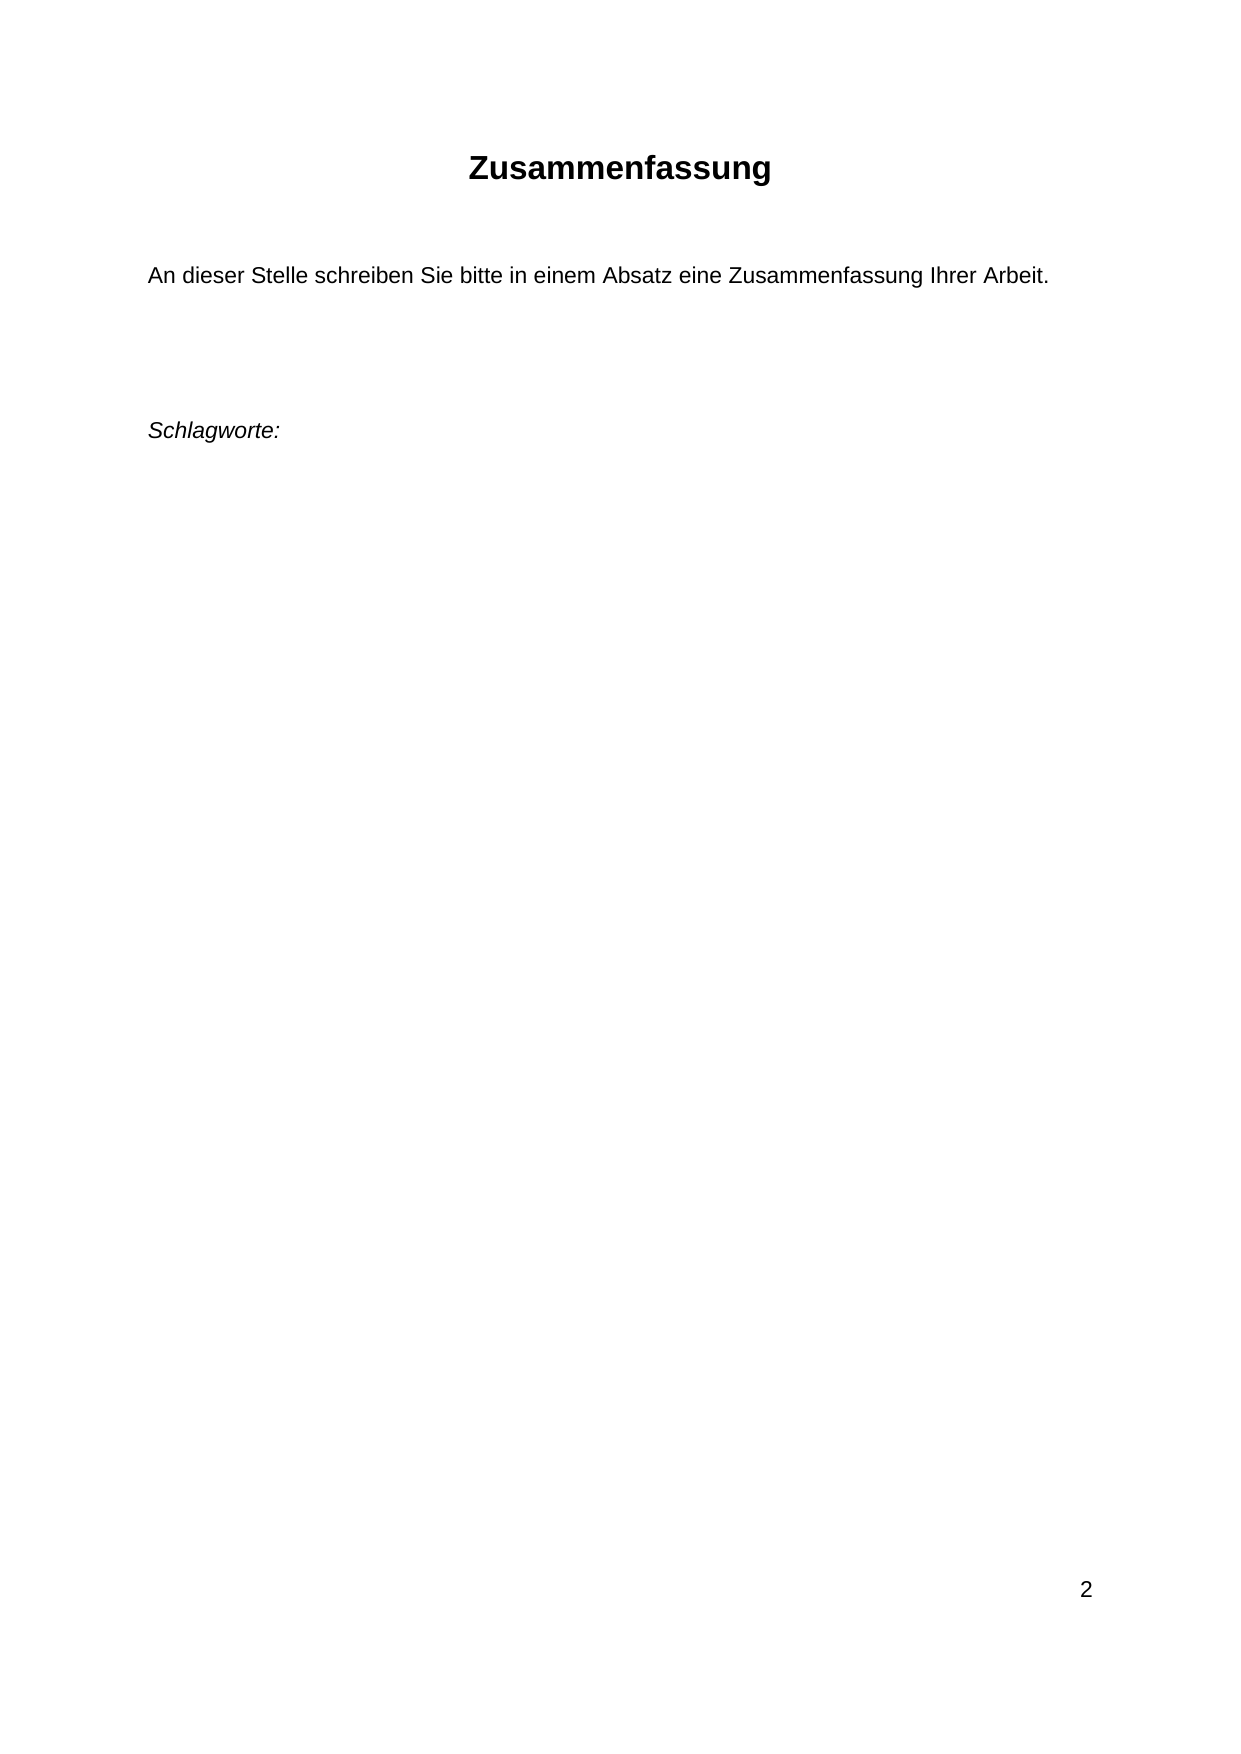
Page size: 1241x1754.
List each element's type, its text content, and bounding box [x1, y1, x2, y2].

text An dieser Stelle schreiben Sie bitte in einem Absatz eine Zusammenfassung Ihrer Arbeit. [148, 262, 1092, 288]
text Zusammenfassung [148, 148, 1092, 186]
text Schlagworte: [148, 417, 1092, 444]
